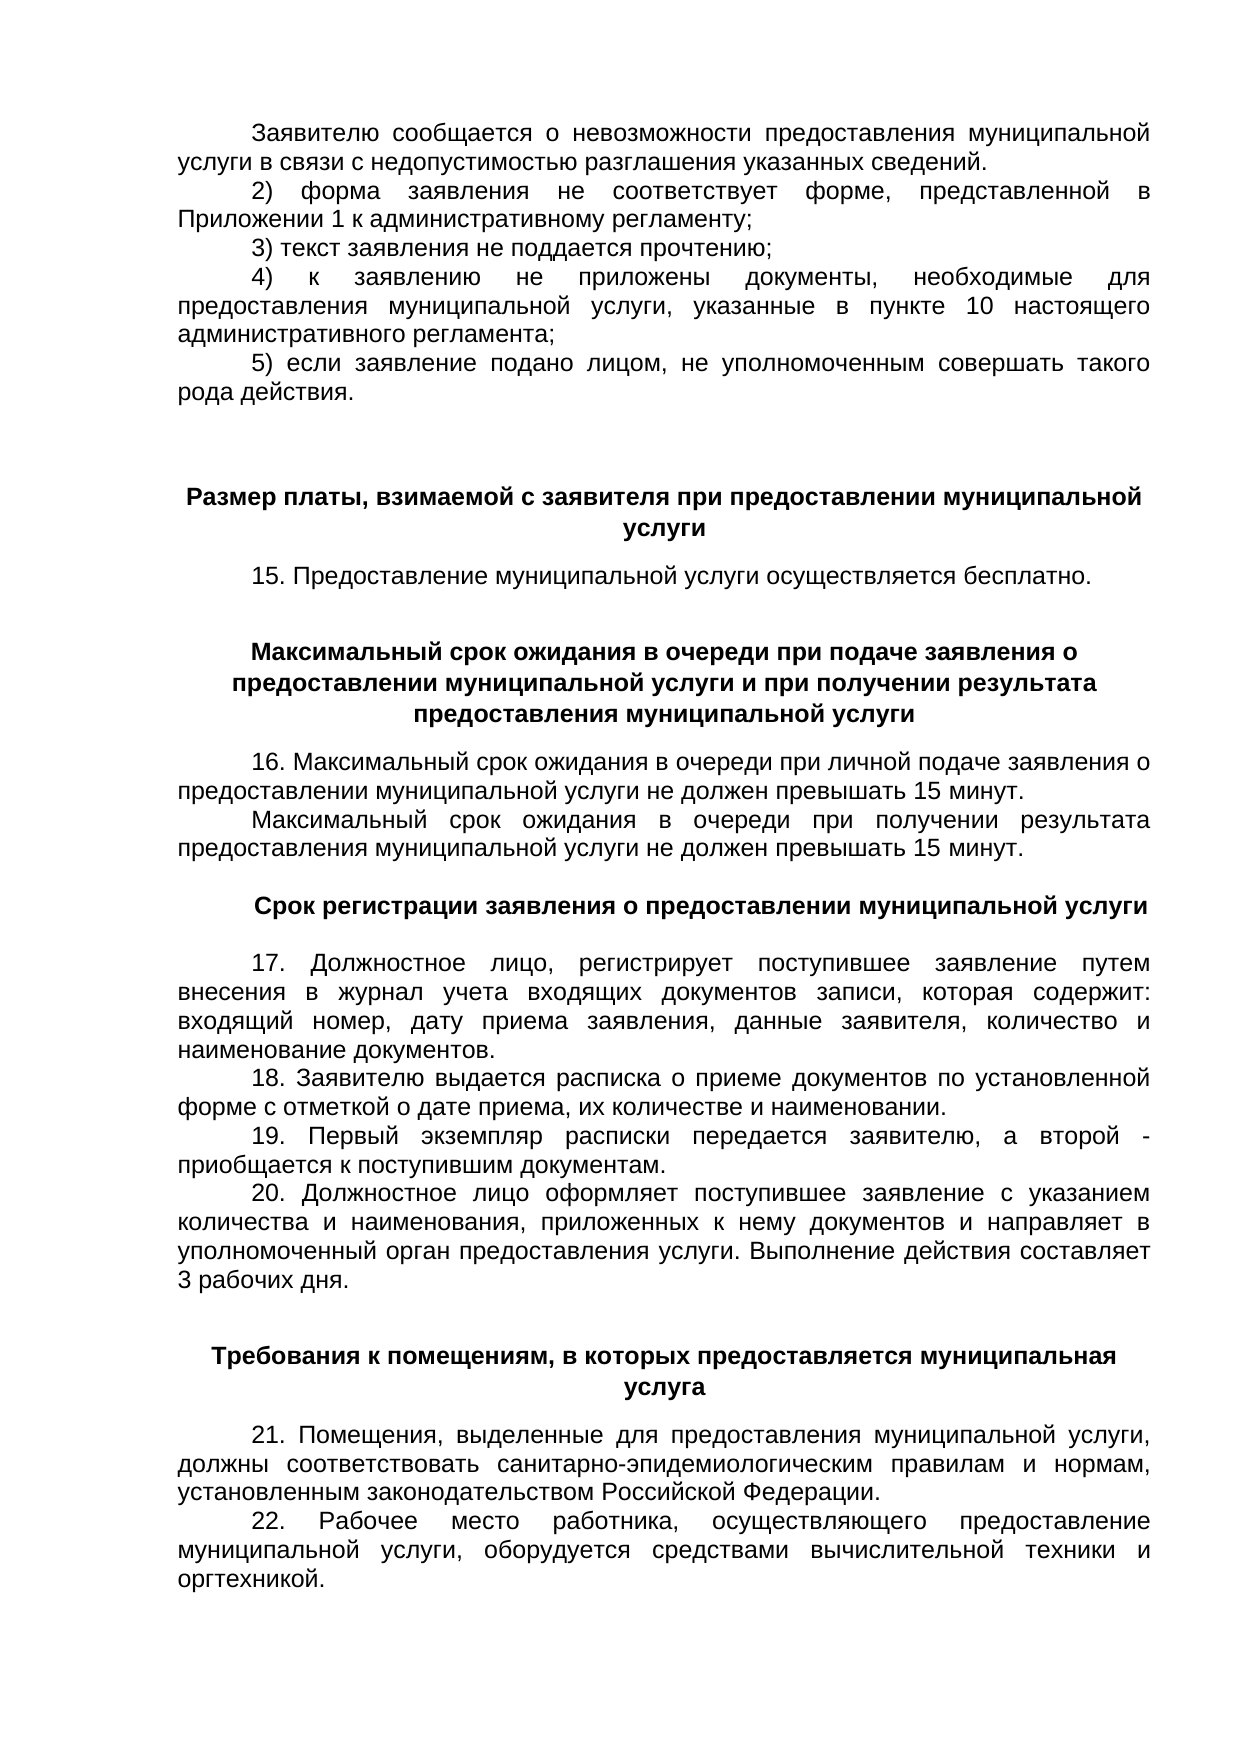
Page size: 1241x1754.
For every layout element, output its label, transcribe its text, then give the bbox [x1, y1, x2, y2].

text Размер платы, взимаемой с заявителя при предоставлении муниципальной услуги [177, 482, 1152, 542]
text 19. Первый экземпляр расписки передается заявителю, а второй - приобщается к поступившим документам. [177, 1121, 1152, 1178]
text Срок регистрации заявления о предоставлении муниципальной услуги [177, 891, 1152, 919]
text 17. Должностное лицо, регистрирует поступившее заявление путем внесения в журнал учета входящих документов записи, которая содержит: входящий номер, дату приема заявления, данные заявителя, количество и наименование документов. [177, 948, 1152, 1063]
text 3) текст заявления не поддается прочтению; [177, 233, 1152, 262]
text 22. Рабочее место работника, осуществляющего предоставление муниципальной услуги, оборудуется средствами вычислительной техники и оргтехникой. [177, 1506, 1152, 1592]
text Заявителю сообщается о невозможности предоставления муниципальной услуги в связи с недопустимостью разглашения указанных сведений. [177, 118, 1152, 176]
text 2) форма заявления не соответствует форме, представленной в Приложении 1 к административному регламенту; [177, 176, 1152, 233]
text Максимальный срок ожидания в очереди при подаче заявления о предоставлении муниципальной услуги и при получении результата предоставления муниципальной услуги [177, 637, 1152, 728]
text Максимальный срок ожидания в очереди при получении результата предоставления муниципальной услуги не должен превышать 15 минут. [177, 804, 1152, 862]
text 16. Максимальный срок ожидания в очереди при личной подаче заявления о предоставлении муниципальной услуги не должен превышать 15 минут. [177, 747, 1152, 804]
text 18. Заявителю выдается расписка о приеме документов по установленной форме с отметкой о дате приема, их количестве и наименовании. [177, 1063, 1152, 1121]
text 15. Предоставление муниципальной услуги осуществляется бесплатно. [177, 561, 1152, 589]
text Требования к помещениям, в которых предоставляется муниципальная услуга [177, 1341, 1152, 1401]
text 5) если заявление подано лицом, не уполномоченным совершать такого рода действия. [177, 348, 1152, 406]
text 21. Помещения, выделенные для предоставления муниципальной услуги, должны соответствовать санитарно-эпидемиологическим правилам и нормам, установленным законодательством Российской Федерации. [177, 1420, 1152, 1506]
text 20. Должностное лицо оформляет поступившее заявление с указанием количества и наименования, приложенных к нему документов и направляет в уполномоченный орган предоставления услуги. Выполнение действия составляет 3 рабочих дня. [177, 1178, 1152, 1293]
text 4) к заявлению не приложены документы, необходимые для предоставления муниципальной услуги, указанные в пункте 10 настоящего административного регламента; [177, 262, 1152, 348]
